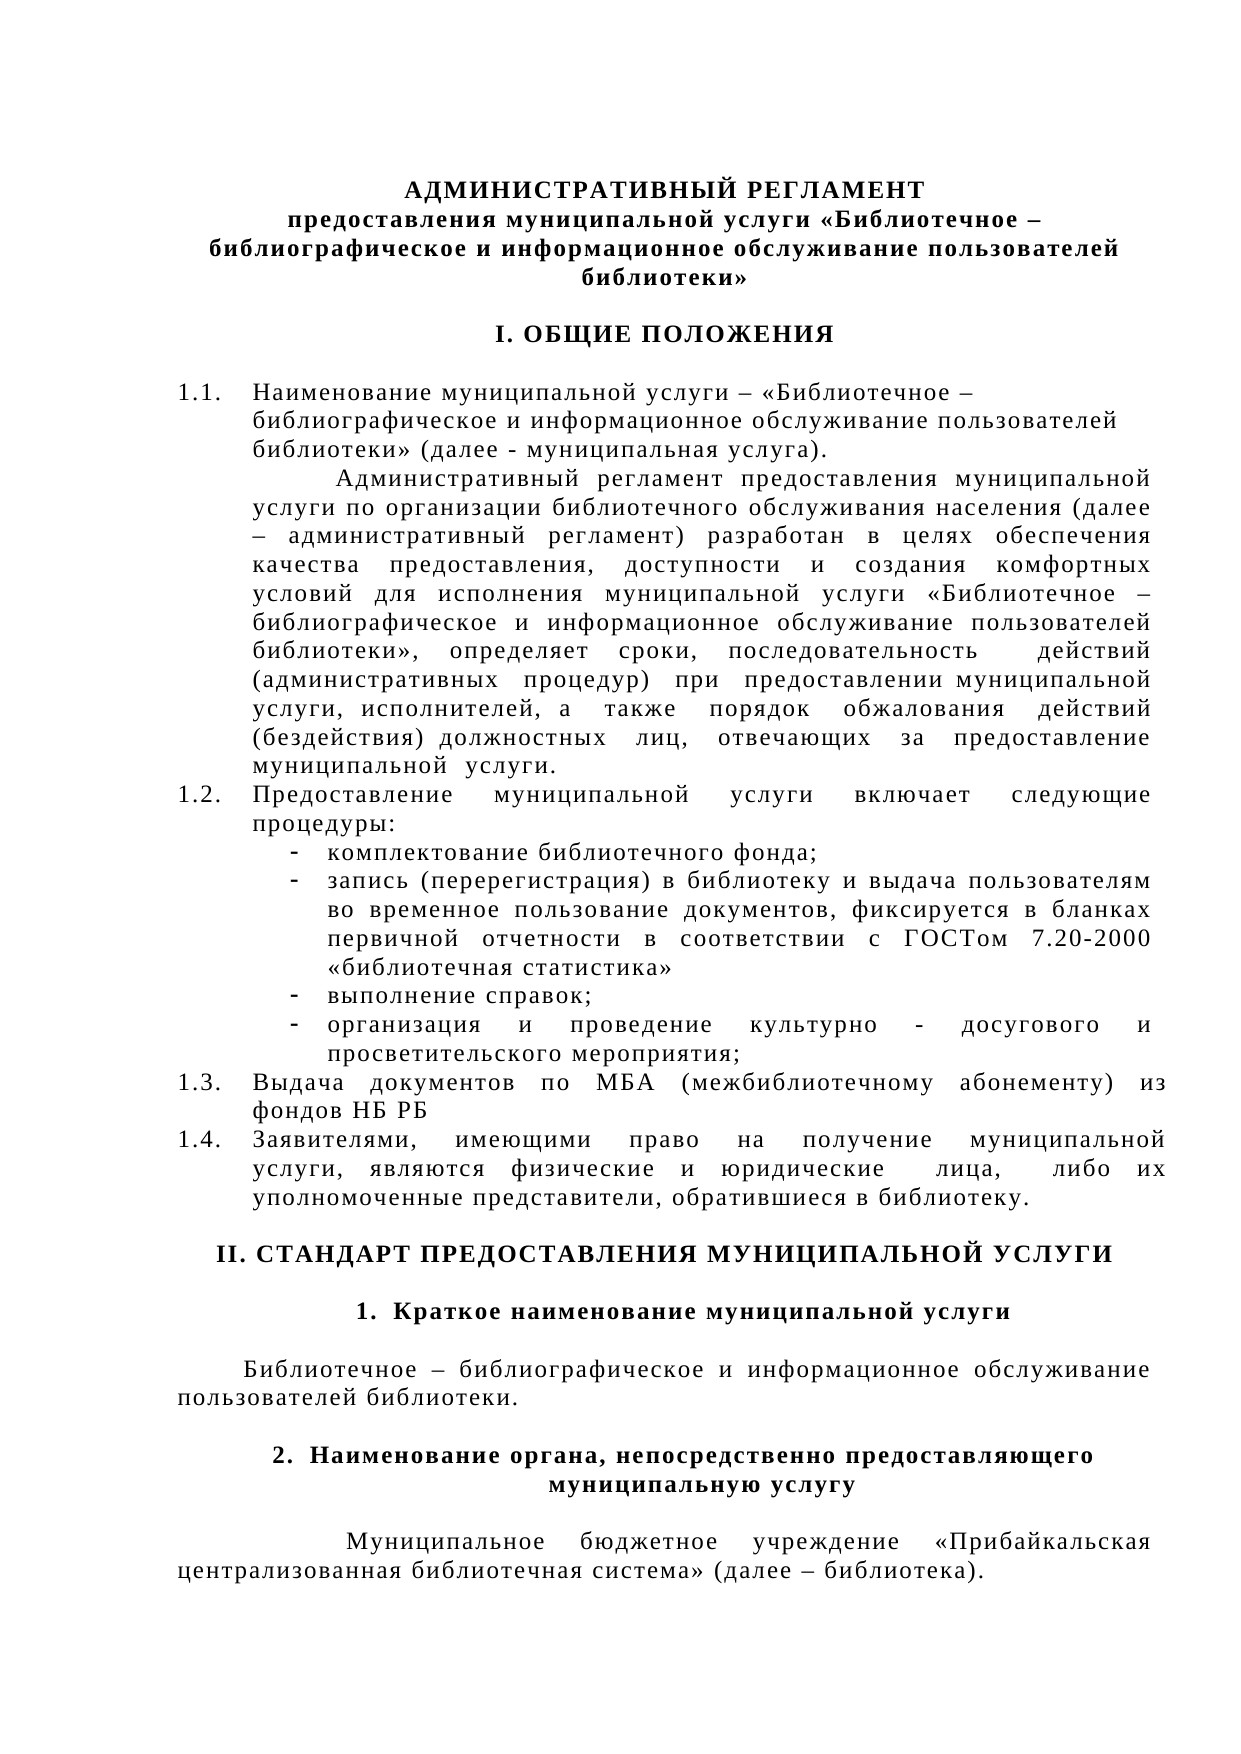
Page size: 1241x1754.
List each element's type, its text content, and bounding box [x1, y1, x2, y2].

list запись (перерегистрация) в библиотеку и выдача пользователям во временное пользование документов, фиксируется в бланках первичной отчетности в соответствии с ГОСТом 7.20-2000 «библиотечная статистика» [290, 866, 1152, 981]
list Заявителями, имеющими право на получение муниципальной услуги, являются физические и юридические лица, либо их уполномоченные представители, обратившиеся в библиотеку. [177, 1124, 1166, 1211]
text II. СТАНДАРТ ПРЕДОСТАВЛЕНИЯ МУНИЦИПАЛЬНОЙ УСЛУГИ [177, 1239, 1152, 1268]
text I. ОБЩИЕ ПОЛОЖЕНИЯ [177, 319, 1152, 348]
list Предоставление муниципальной услуги включает следующие процедуры: [177, 779, 1152, 837]
list Выдача документов по МБА (межбиблиотечному абонементу) из фондов НБ РБ [177, 1067, 1166, 1124]
list Наименование органа, непосредственно предоставляющего муниципальную услугу [215, 1440, 1152, 1497]
text Библиотечное – библиографическое и информационное обслуживание пользователей библиотеки. [177, 1354, 1152, 1411]
text предоставления муниципальной услуги «Библиотечное – библиографическое и информационное обслуживание пользователей библиотеки» [177, 204, 1152, 291]
list выполнение справок; [290, 981, 1152, 1009]
list организация и проведение культурно - досугового и просветительского мероприятия; [290, 1009, 1152, 1067]
list Наименование муниципальной услуги – «Библиотечное – библиографическое и информационное обслуживание пользователей библиотеки» (далее - муниципальная услуга). [177, 377, 1152, 463]
list комплектование библиотечного фонда; [290, 837, 1152, 866]
list Краткое наименование муниципальной услуги [215, 1296, 1152, 1325]
text АДМИНИСТРАТИВНЫЙ РЕГЛАМЕНТ [177, 176, 1152, 204]
text Административный регламент предоставления муниципальной услуги по организации библиотечного обслуживания населения (далее – административный регламент) разработан в целях обеспечения качества предоставления, доступности и создания комфортных условий для исполнения муниципальной услуги «Библиотечное – библиографическое и информационное обслуживание пользователей библиотеки», определяет сроки, последовательность действий (административных процедур) при предоставлении муниципальной услуги, исполнителей, а также порядок обжалования действий (бездействия) должностных лиц, отвечающих за предоставление муниципальной услуги. [252, 463, 1152, 779]
text Муниципальное бюджетное учреждение «Прибайкальская централизованная библиотечная система» (далее – библиотека). [177, 1526, 1152, 1584]
